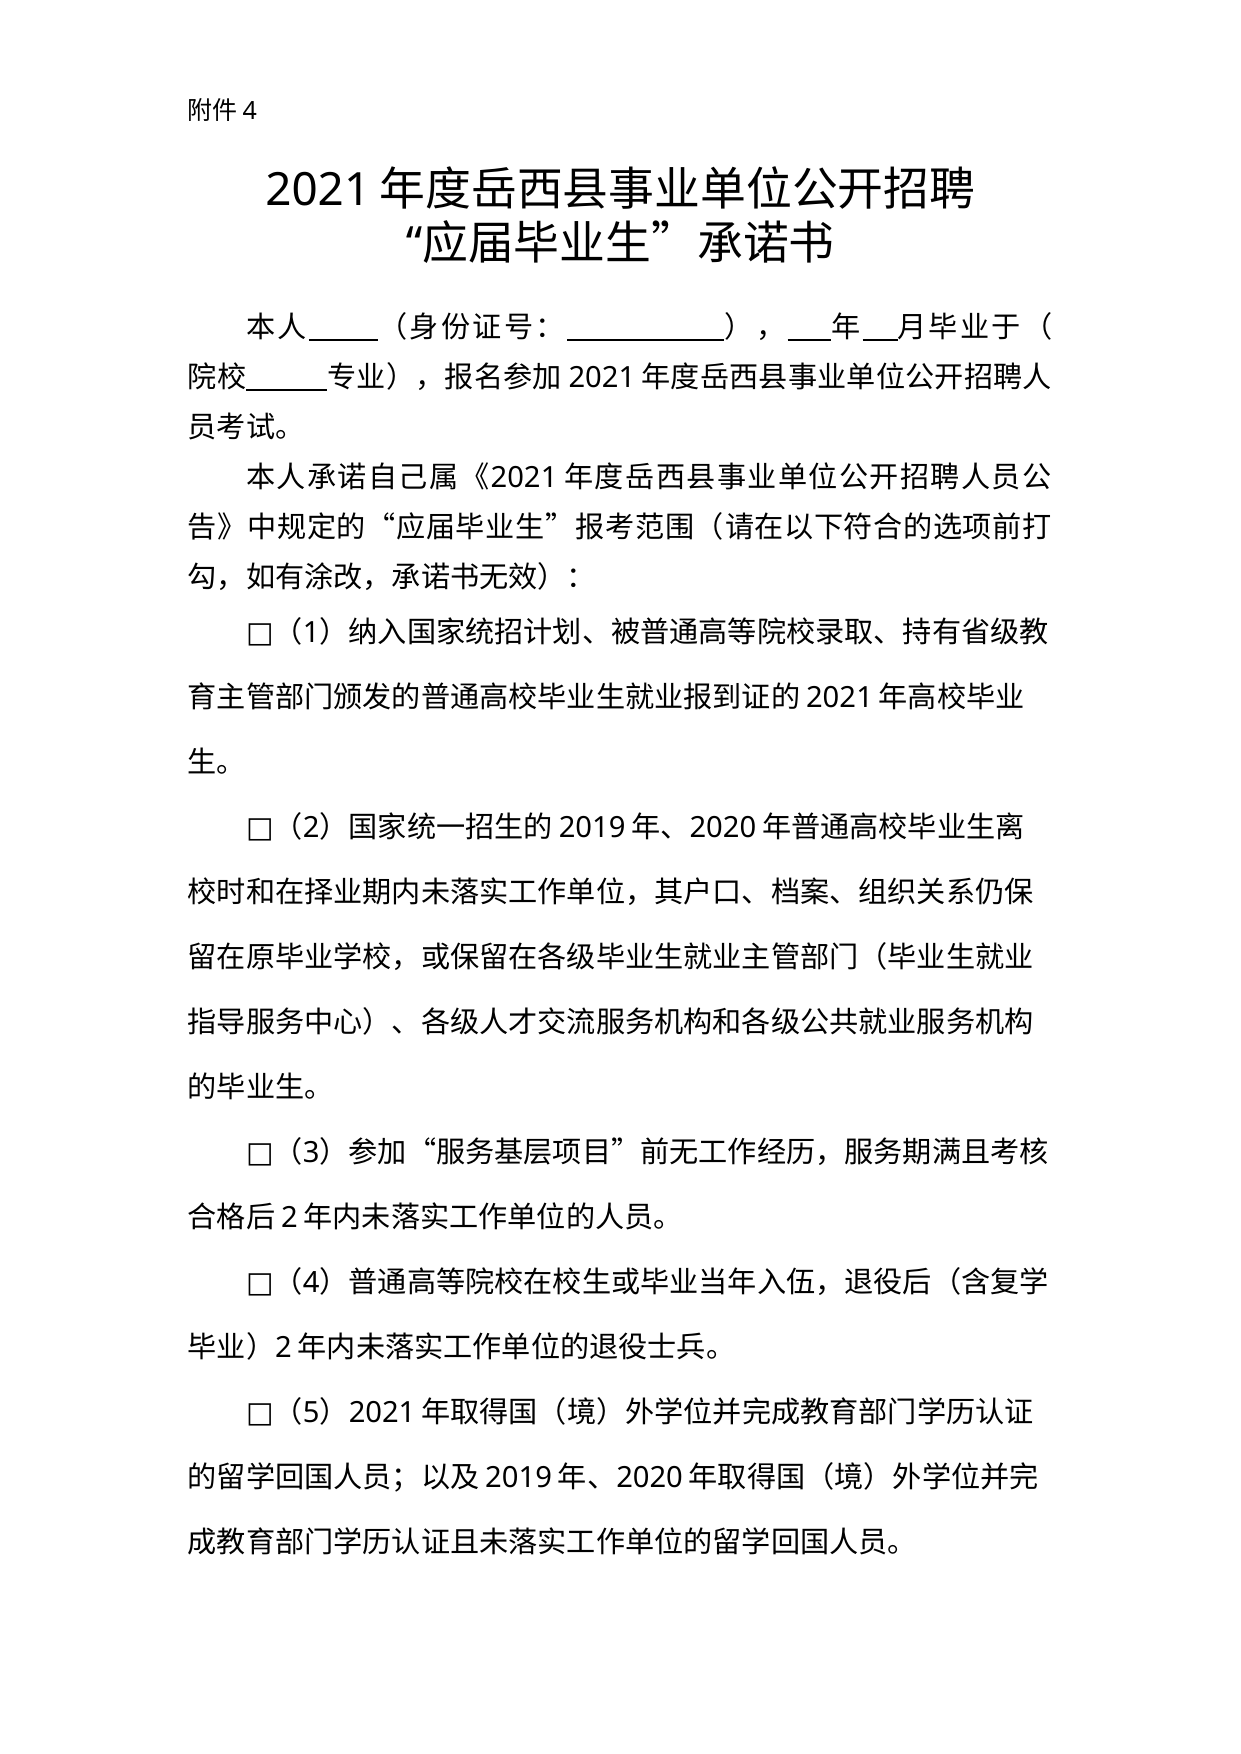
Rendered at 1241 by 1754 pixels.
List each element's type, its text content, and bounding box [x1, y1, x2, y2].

text 本人承诺自己属《2021年度岳西县事业单位公开招聘人员公告》中规定的“应届毕业生”报考范围（请在以下符合的选项前打勾，如有涂改，承诺书无效）： [187, 447, 1053, 597]
text 本人 （身份证号： ）， 年 月毕业于（ 院校 专业），报名参加2021年度岳西县事业单位公开招聘人员考试。 [187, 297, 1053, 447]
text “应届毕业生”承诺书 [187, 216, 1053, 270]
text □（4）普通高等院校在校生或毕业当年入伍，退役后（含复学毕业）2年内未落实工作单位的退役士兵。 [187, 1247, 1053, 1377]
text □（3）参加“服务基层项目”前无工作经历，服务期满且考核合格后2年内未落实工作单位的人员。 [187, 1117, 1053, 1247]
text □（2）国家统一招生的2019年、2020年普通高校毕业生离校时和在择业期内未落实工作单位，其户口、档案、组织关系仍保留在原毕业学校，或保留在各级毕业生就业主管部门（毕业生就业指导服务中心）、各级人才交流服务机构和各级公共就业服务机构的毕业生。 [187, 792, 1053, 1117]
text 2021年度岳西县事业单位公开招聘 [187, 162, 1053, 216]
text □（1）纳入国家统招计划、被普通高等院校录取、持有省级教育主管部门颁发的普通高校毕业生就业报到证的2021年高校毕业生。 [187, 597, 1053, 792]
text □（5）2021年取得国（境）外学位并完成教育部门学历认证的留学回国人员；以及2019年、2020年取得国（境）外学位并完成教育部门学历认证且未落实工作单位的留学回国人员。 [187, 1377, 1053, 1572]
